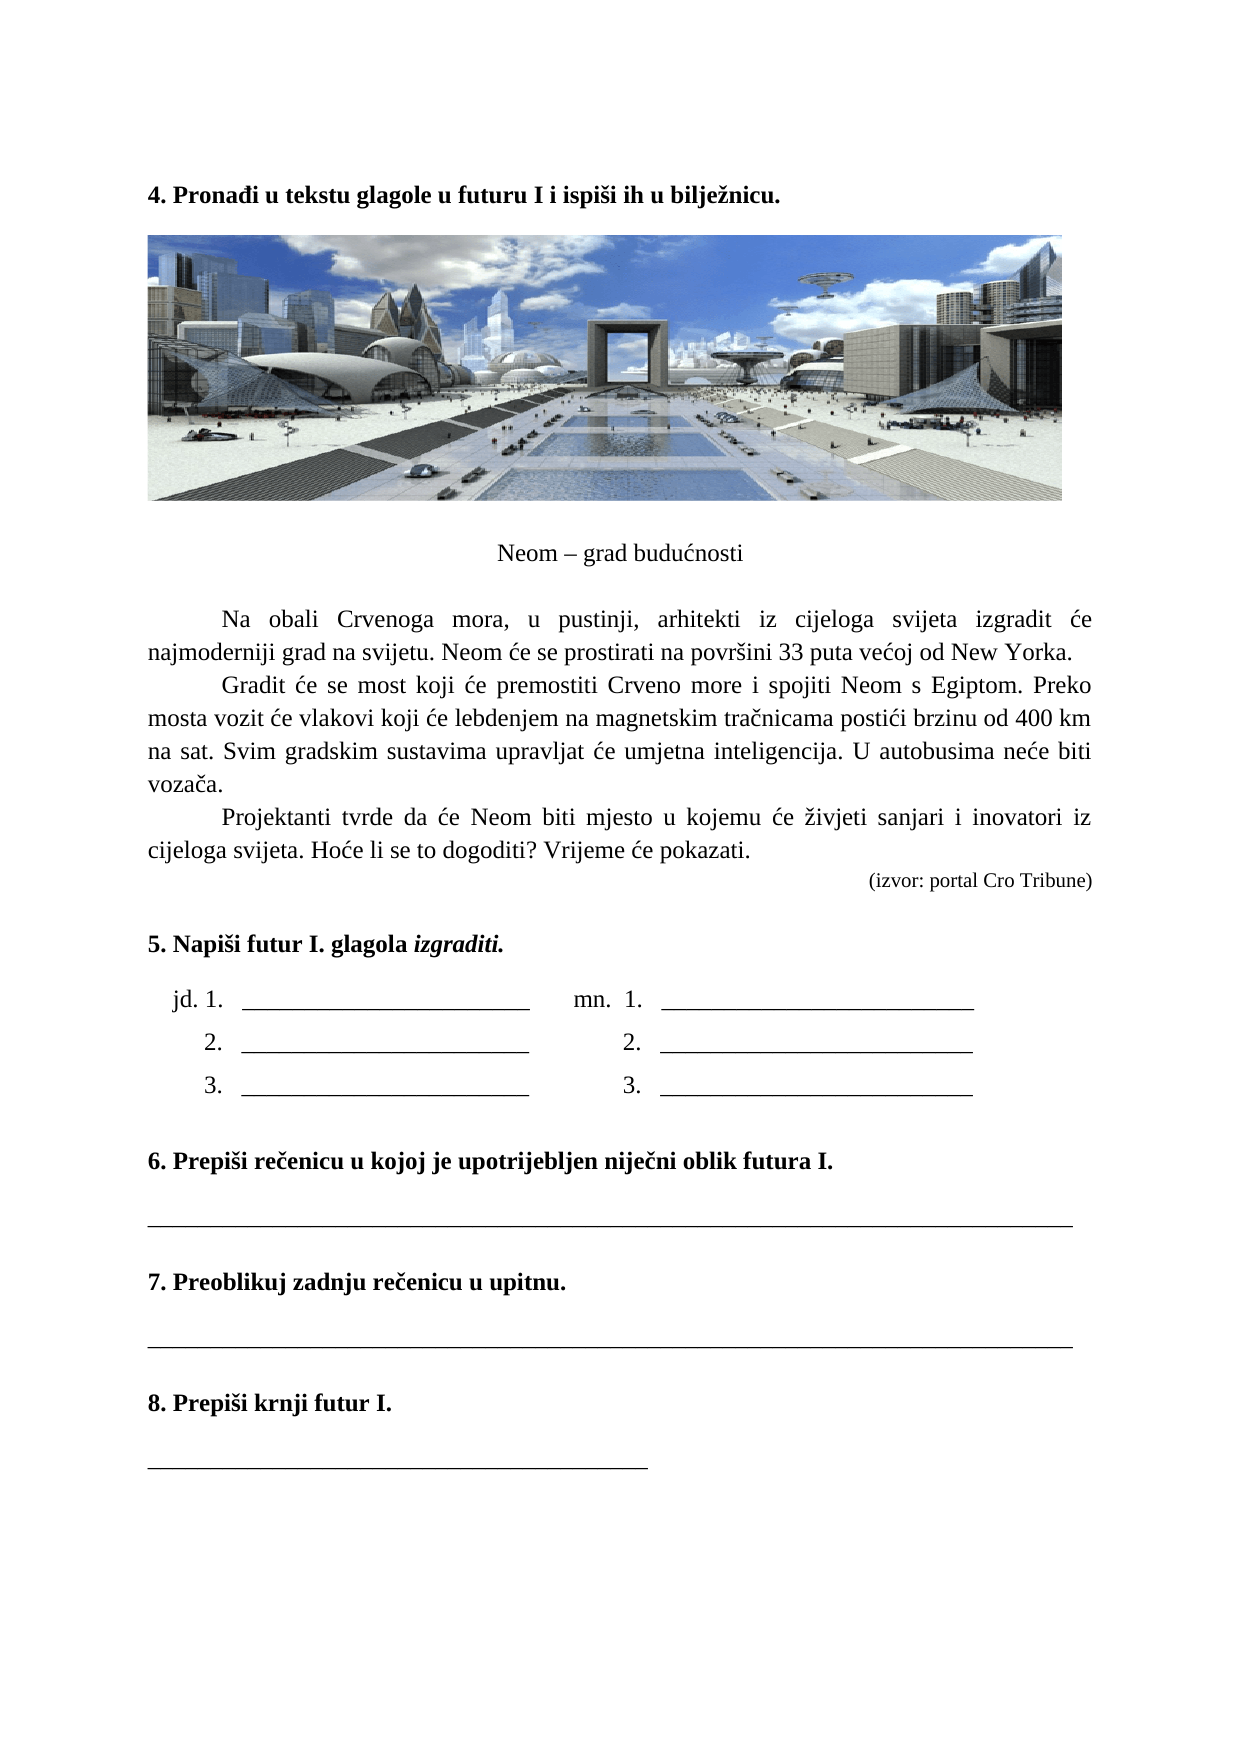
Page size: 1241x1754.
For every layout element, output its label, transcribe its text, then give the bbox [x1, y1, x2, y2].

text jd. 1. _______________________ mn. 1. _________________________ [148, 984, 1093, 1013]
text Na obali Crvenoga mora, u pustinji, arhitekti iz cijeloga svijeta izgradit će najmoderniji grad na svijetu. Neom će se prostirati na površini 33 puta većoj od New Yorka. [148, 604, 1093, 666]
text 5. Napiši futur I. glagola izgraditi. [148, 929, 1093, 958]
text 4. Pronađi u tekstu glagole u futuru I i ispiši ih u bilježnicu. [148, 181, 1093, 209]
text Neom – grad budućnosti [148, 538, 1093, 567]
text Gradit će se most koji će premostiti Crveno more i spojiti Neom s Egiptom. Preko mosta vozit će vlakovi koji će lebdenjem na magnetskim tračnicama postići brzinu od 400 km na sat. Svim gradskim sustavima upravljat će umjetna inteligencija. U autobusima neće biti vozača. [148, 670, 1093, 703]
text __________________________________________________________________________ [148, 1201, 1093, 1230]
picture [147, 235, 1062, 501]
text Projektanti tvrde da će Neom biti mjesto u kojemu će živjeti sanjari i inovatori iz cijeloga svijeta. Hoće li se to dogoditi? Vrijeme će pokazati. [148, 802, 1093, 864]
text 2. _______________________ 2. _________________________ [148, 1027, 1093, 1056]
text __________________________________________________________________________ [148, 1322, 1093, 1351]
text 6. Prepiši rečenicu u kojoj je upotrijebljen niječni oblik futura I. [148, 1146, 1093, 1175]
text ________________________________________ [148, 1443, 1093, 1472]
text (izvor: portal Cro Tribune) [148, 868, 1093, 892]
text Gradit će se most koji će premostiti Crveno more i spojiti Neom s Egiptom. Preko mosta vozit će vlakovi koji će lebdenjem na magnetskim tračnicama postići brzinu od 400 km na sat. Svim gradskim sustavima upravljat će umjetna inteligencija. U autobusima neće biti vozača. [148, 765, 1093, 798]
text 8. Prepiši krnji futur I. [148, 1388, 1093, 1417]
text 7. Preoblikuj zadnju rečenicu u upitnu. [148, 1267, 1093, 1296]
text 3. _______________________ 3. _________________________ [148, 1070, 1093, 1099]
